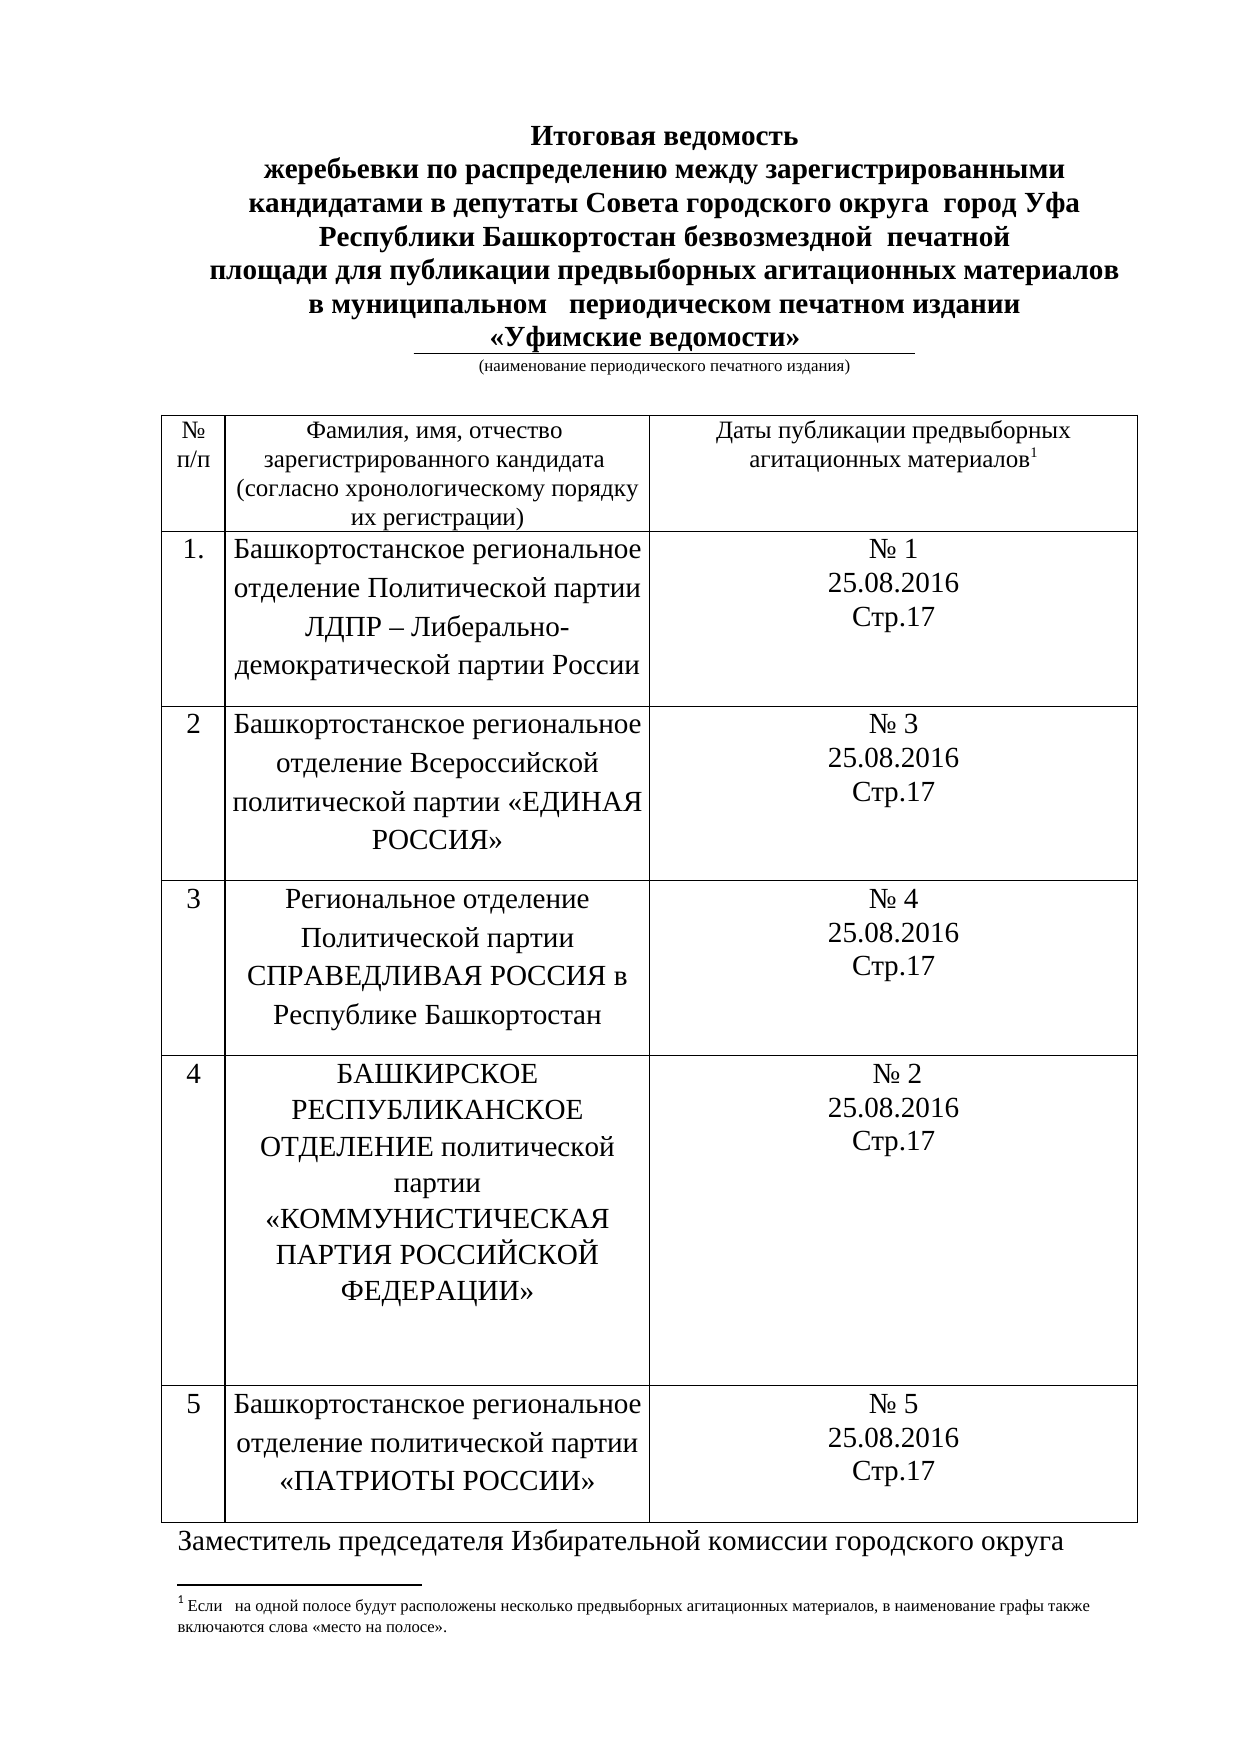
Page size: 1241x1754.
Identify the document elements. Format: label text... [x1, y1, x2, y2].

table_cell Башкортостанское региональное отделение Всероссийской политической партии «ЕДИНАЯ РОССИЯ» [226, 707, 649, 880]
text Заместитель председателя Избирательной комиссии городского округа [177, 1523, 1152, 1556]
table_cell 5 [162, 1386, 224, 1522]
text в муниципальном периодическом печатном издании [177, 286, 1152, 319]
table_cell 2 [162, 707, 224, 880]
table_header № п/п [162, 416, 224, 531]
table_cell № 3 25.08.2016 Стр.17 [650, 707, 1137, 880]
table_cell 3 [162, 881, 224, 1055]
table_cell Башкортостанское региональное отделение Политической партии ЛДПР – Либерально-демократической партии России [226, 532, 649, 706]
text (наименование периодического печатного издания) [413, 354, 915, 389]
table_header Даты публикации предвыборных агитационных материалов [650, 416, 1137, 531]
table_cell Башкортостанское региональное отделение политической партии «ПАТРИОТЫ РОССИИ» [226, 1386, 649, 1522]
table_header Фамилия, имя, отчество зарегистрированного кандидата (согласно хронологическому порядку их регистрации) [226, 416, 649, 531]
text площади для публикации предвыборных агитационных материалов [177, 252, 1152, 286]
table_cell 4 [162, 1056, 224, 1385]
table_cell № 2 25.08.2016 Стр.17 [650, 1056, 1137, 1385]
table_cell № 5 25.08.2016 Стр.17 [650, 1386, 1137, 1522]
table_cell БАШКИРСКОЕ РЕСПУБЛИКАНСКОЕ ОТДЕЛЕНИЕ политической партии «КОММУНИСТИЧЕСКАЯ ПАРТИЯ РОССИЙСКОЙ ФЕДЕРАЦИИ» [226, 1056, 649, 1385]
text «Уфимские ведомости» [177, 319, 915, 353]
table_cell № 4 25.08.2016 Стр.17 [650, 881, 1137, 1055]
text жеребьевки по распределению между зарегистрированными кандидатами в депутаты Совета городского округа город Уфа Республики Башкортостан безвозмездной печатной [177, 152, 1152, 252]
table_cell 1. [162, 532, 224, 706]
text Итоговая ведомость [177, 118, 1152, 152]
table_cell № 1 25.08.2016 Стр.17 [650, 532, 1137, 706]
table_cell Региональное отделение Политической партии СПРАВЕДЛИВАЯ РОССИЯ в Республике Башкортостан [226, 881, 649, 1055]
